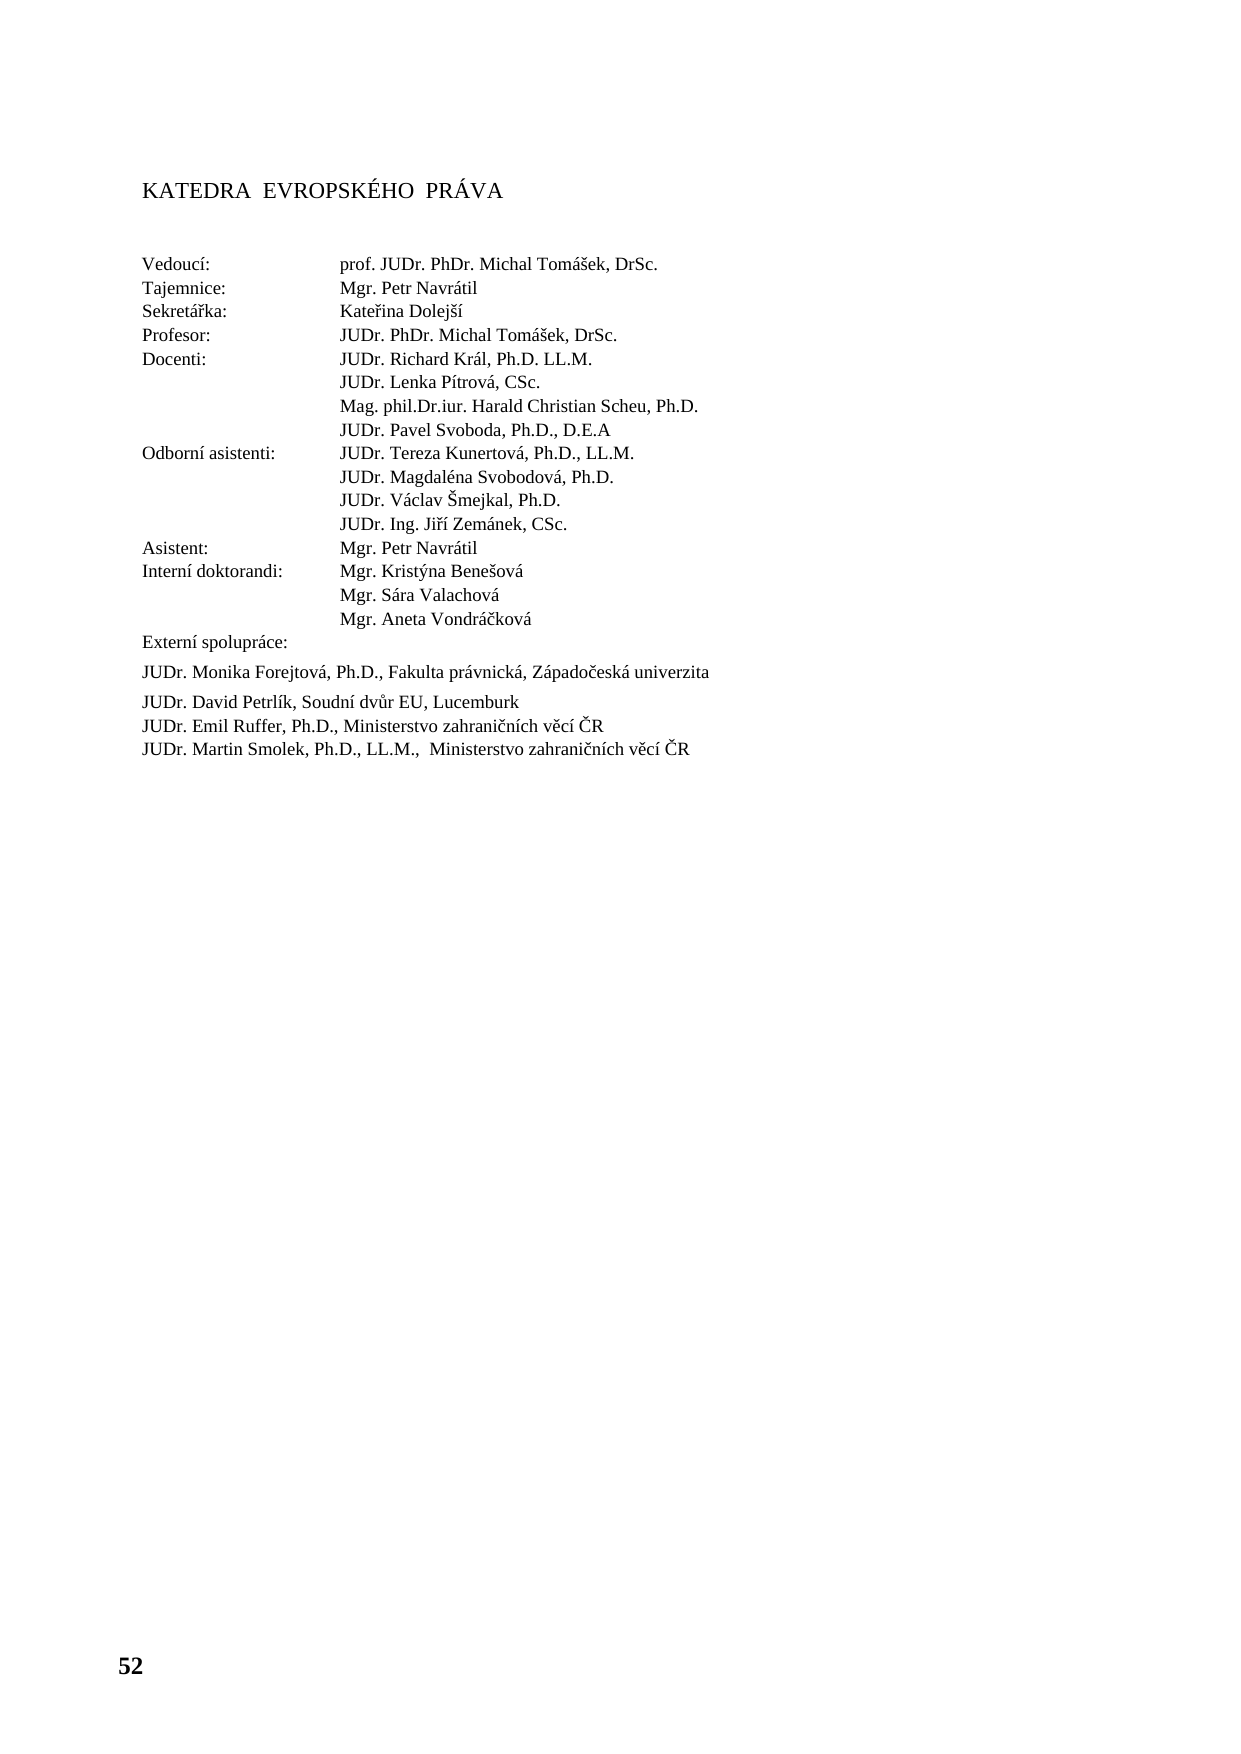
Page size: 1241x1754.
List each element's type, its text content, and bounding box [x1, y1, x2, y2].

text Mag. phil.Dr.iur. Harald Christian Scheu, Ph.D. [142, 395, 1152, 416]
text JUDr. Monika Forejtová, Ph.D., Fakulta právnická, Západočeská univerzita [142, 661, 1152, 683]
text Docenti: JUDr. Richard Král, Ph.D. LL.M. [142, 347, 1152, 369]
text Sekretářka: Kateřina Dolejší [142, 300, 1152, 322]
text Mgr. Aneta Vondráčková [142, 608, 1152, 629]
text JUDr. David Petrlík, Soudní dvůr EU, Lucemburk [142, 691, 1152, 713]
text JUDr. Magdaléna Svobodová, Ph.D. [142, 466, 1152, 487]
text Odborní asistenti: JUDr. Tereza Kunertová, Ph.D., LL.M. [142, 442, 1152, 464]
text Interní doktorandi: Mgr. Kristýna Benešová [142, 560, 1152, 582]
text Tajemnice: Mgr. Petr Navrátil [142, 277, 1152, 298]
text Asistent: Mgr. Petr Navrátil [142, 537, 1152, 558]
text JUDr. Václav Šmejkal, Ph.D. [142, 489, 1152, 511]
text JUDr. Lenka Pítrová, CSc. [142, 371, 1152, 393]
text JUDr. Pavel Svoboda, Ph.D., D.E.A [142, 418, 1152, 440]
text Profesor: JUDr. PhDr. Michal Tomášek, DrSc. [142, 324, 1152, 345]
text Mgr. Sára Valachová [142, 584, 1152, 606]
text JUDr. Martin Smolek, Ph.D., LL.M., Ministerstvo zahraničních věcí ČR [142, 738, 1152, 760]
text Externí spolupráce: [142, 631, 1152, 653]
text JUDr. Ing. Jiří Zemánek, CSc. [142, 513, 1152, 534]
text JUDr. Emil Ruffer, Ph.D., Ministerstvo zahraničních věcí ČR [142, 715, 1152, 736]
text Vedoucí: prof. JUDr. PhDr. Michal Tomášek, DrSc. [118, 253, 1152, 274]
text KATEDRA EVROPSKÉHO PRÁVA [142, 177, 1152, 203]
